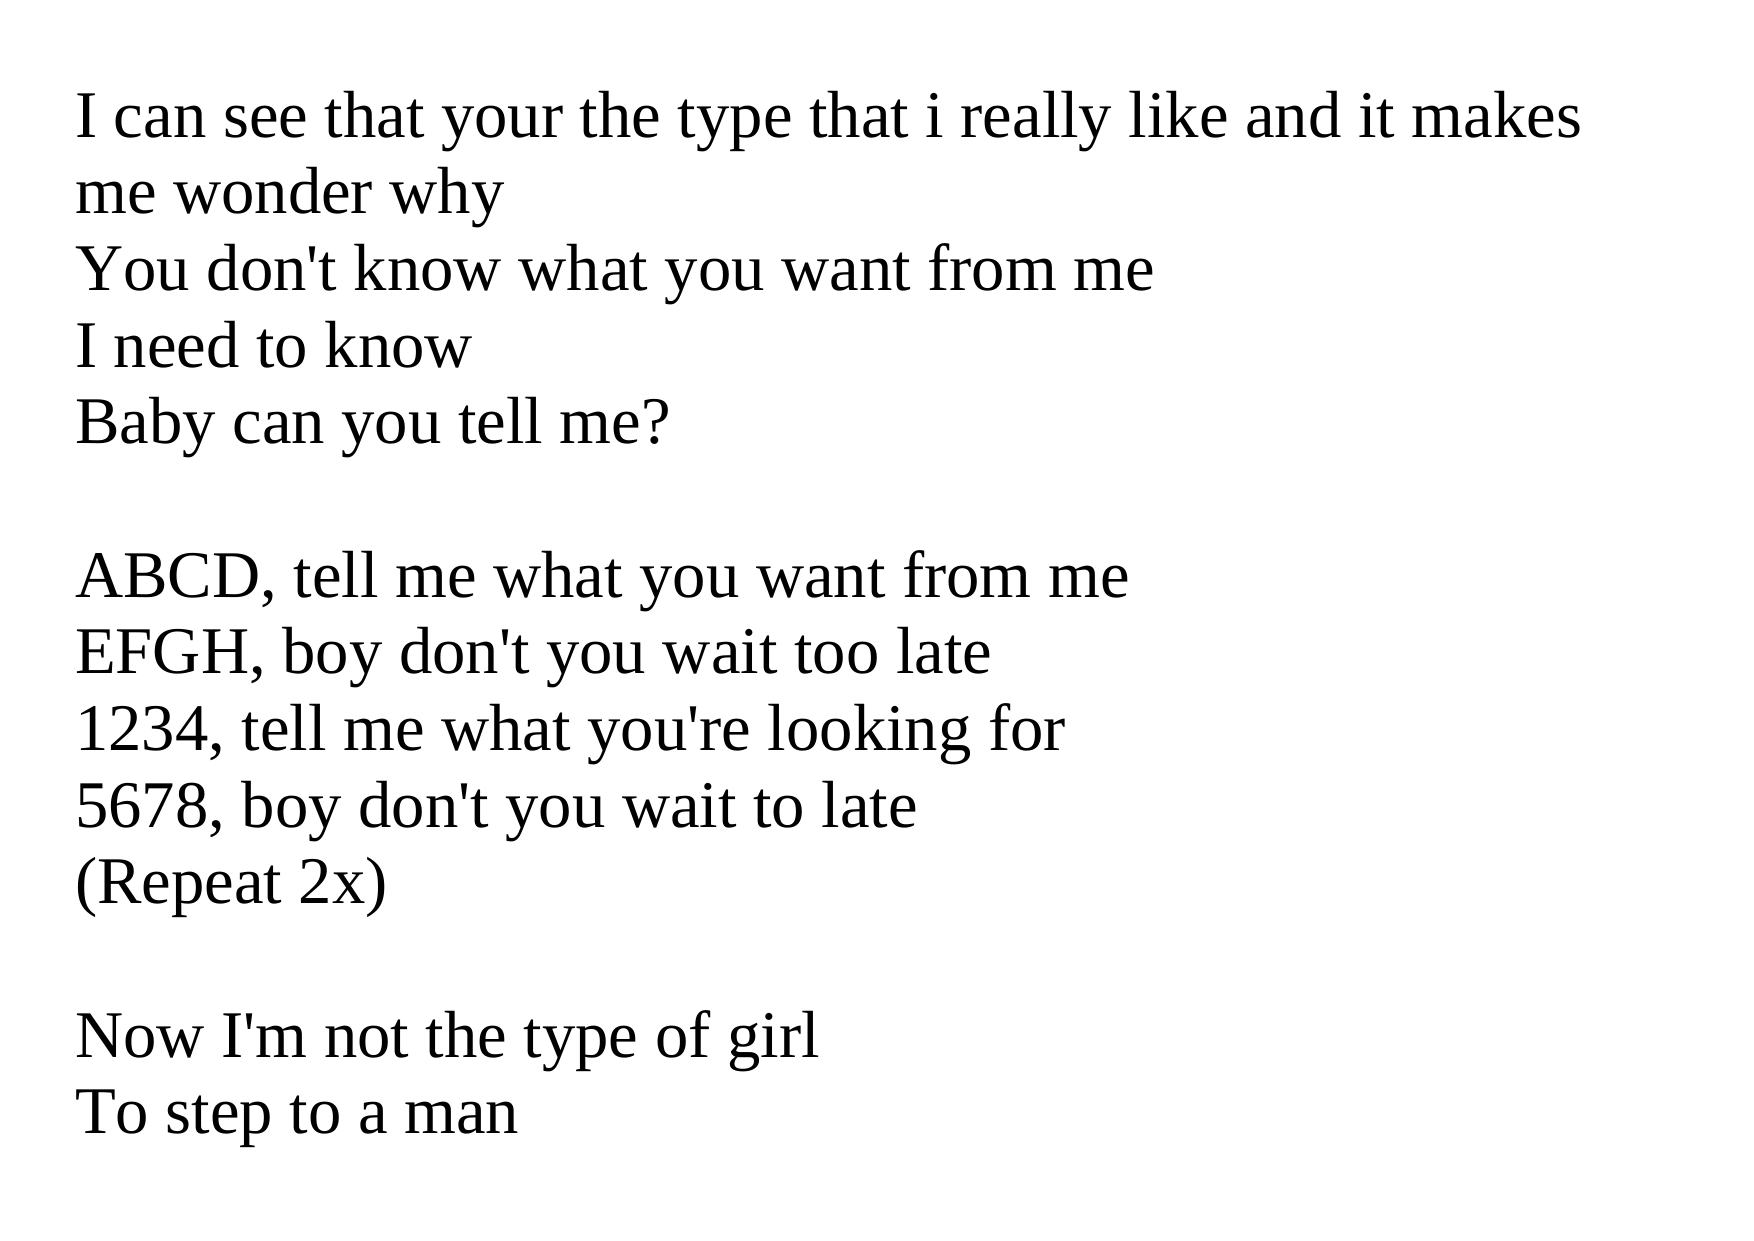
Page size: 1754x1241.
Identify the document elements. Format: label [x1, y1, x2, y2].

text [75, 75, 1679, 1148]
